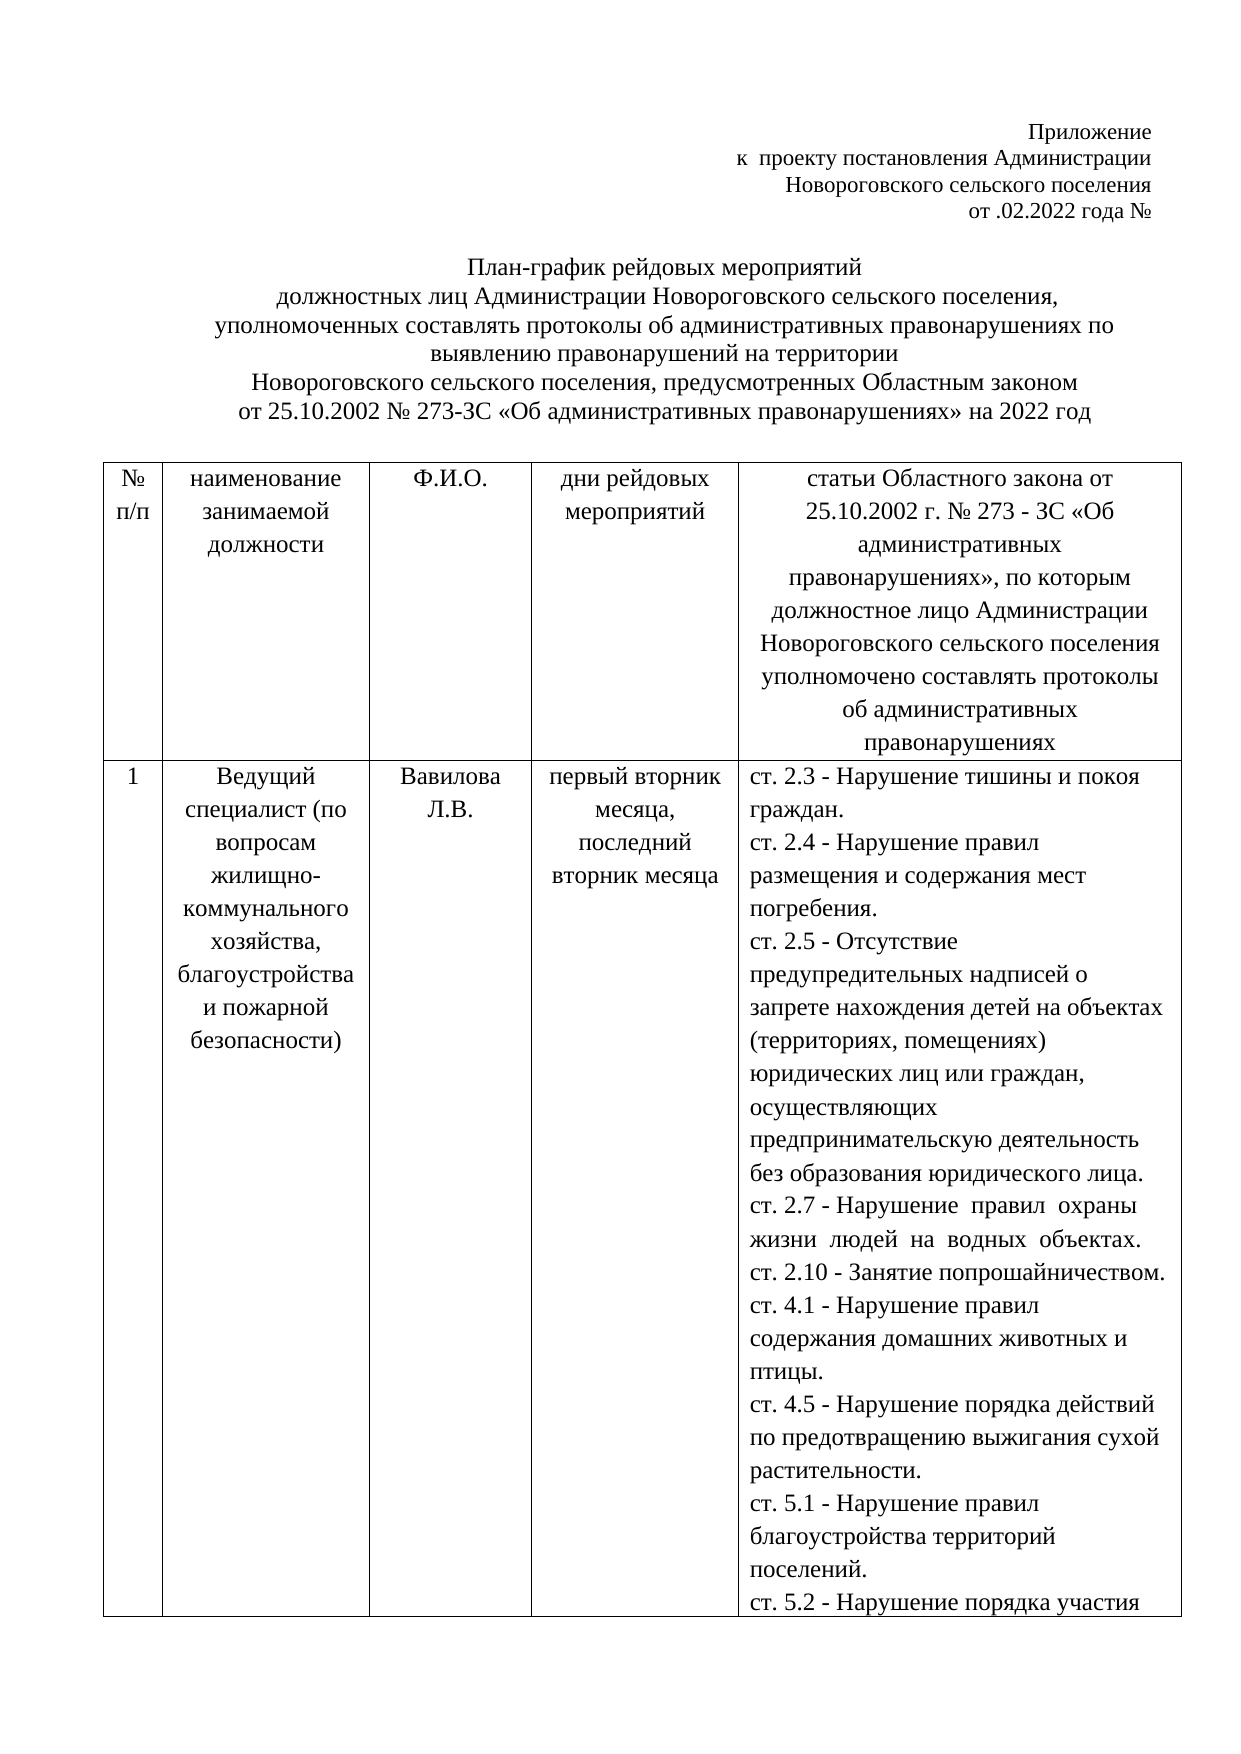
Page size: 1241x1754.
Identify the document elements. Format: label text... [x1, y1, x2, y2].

text Новороговского сельского поселения [177, 171, 1152, 197]
table_cell 1 [104, 761, 162, 1616]
table_header Ф.И.О. [370, 463, 531, 760]
text План-график рейдовых мероприятий [177, 252, 1152, 281]
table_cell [532, 761, 738, 1616]
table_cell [739, 761, 1181, 1616]
text должностных лиц Администрации Новороговского сельского поселения, уполномоченных составлять протоколы об административных правонарушениях по выявлению правонарушений на территории [177, 281, 1152, 367]
text от 25.10.2002 № 273-ЗС «Об административных правонарушениях» на 2022 год [177, 396, 1152, 425]
table_cell Вавилова Л.В. [370, 761, 531, 1616]
table_header № п/п [104, 463, 162, 760]
text Новороговского сельского поселения, предусмотренных Областным законом [177, 367, 1152, 396]
table_header дни рейдовых мероприятий [532, 463, 738, 760]
text от .02.2022 года № [177, 197, 1152, 223]
table_header наименование занимаемой должности [163, 463, 369, 760]
text Приложение [177, 118, 1152, 144]
table_header статьи Областного закона от 25.10.2002 г. № 273 - ЗС «Об административных правонарушениях», по которым должностное лицо Администрации Новороговского сельского поселения уполномочено составлять протоколы об административных правонарушениях [739, 463, 1181, 760]
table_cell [163, 761, 369, 1616]
text к проекту постановления Администрации [177, 144, 1152, 171]
